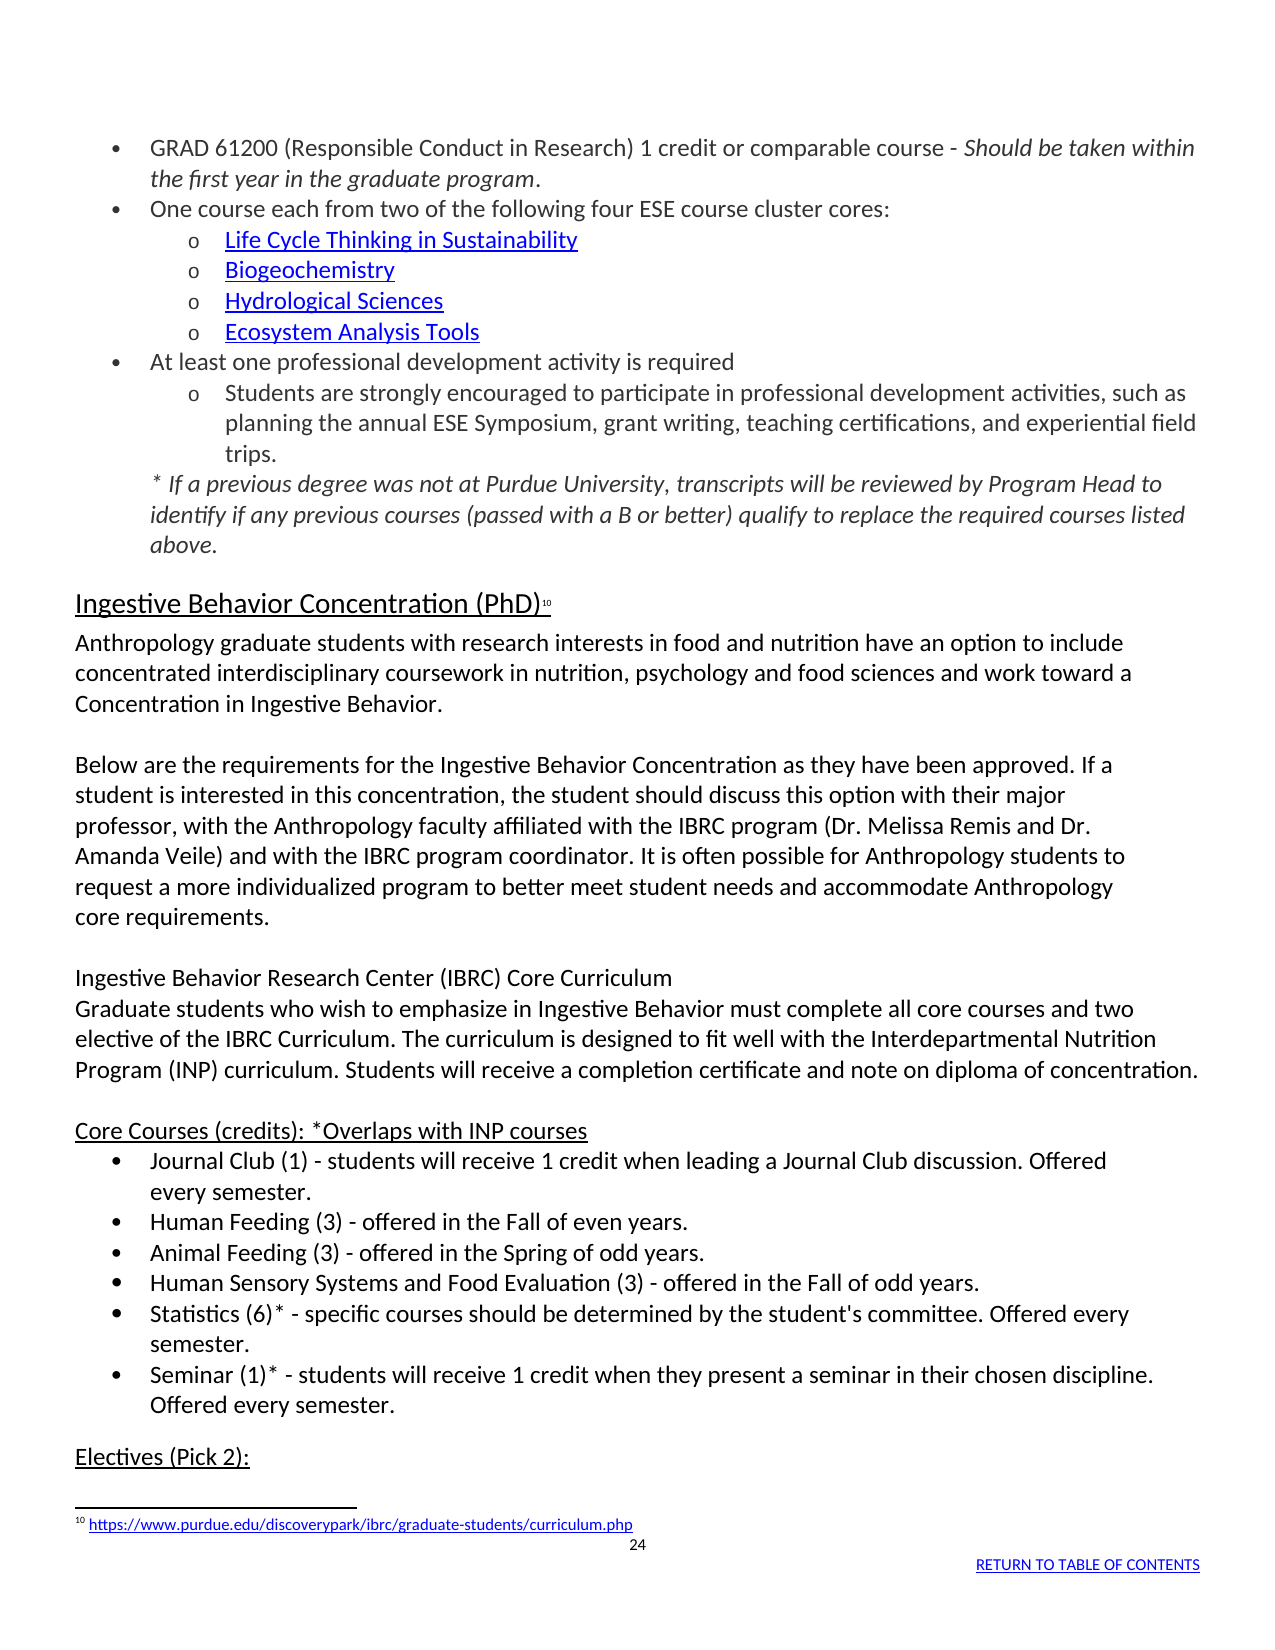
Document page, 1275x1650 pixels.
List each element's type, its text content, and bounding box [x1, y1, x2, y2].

list Students are strongly encouraged to participate in professional development activities, such as planning the annual ESE Symposium, grant writing, teaching certifications, and experiential field trips. [187, 377, 1200, 468]
list Seminar (1)* - students will receive 1 credit when they present a seminar in their chosen discipline. Offered every semester. [112, 1359, 1200, 1420]
text Below are the requirements for the Ingestive Behavior Concentration as they have been approved. If a student is interested in this concentration, the student should discuss this option with their major professor, with the Anthropology faculty affiliated with the IBRC program (Dr. Melissa Remis and Dr. Amanda Veile) and with the IBRC program coordinator. It is often possible for Anthropology students to request a more individualized program to better meet student needs and accommodate Anthropology core requirements. [75, 749, 1144, 932]
list One course each from two of the following four ESE course cluster cores: [112, 193, 1200, 224]
text * If a previous degree was not at Purdue University, transcripts will be reviewed by Program Head to identify if any previous courses (passed with a B or better) qualify to replace the required courses listed above. [150, 468, 1200, 560]
text Graduate students who wish to emphasize in Ingestive Behavior must complete all core courses and two elective of the IBRC Curriculum. The curriculum is designed to fit well with the Interdepartmental Nutrition Program (INP) curriculum. Students will receive a completion certificate and note on diploma of concentration. [75, 993, 1200, 1084]
list Biogeochemistry [187, 254, 1200, 285]
subtitle Ingestive Behavior Concentration (PhD) [75, 585, 1200, 620]
list Human Sensory Systems and Food Evaluation (3) - offered in the Fall of odd years. [112, 1268, 1144, 1298]
text Anthropology graduate students with research interests in food and nutrition have an option to include concentrated interdisciplinary coursework in nutrition, psychology and food sciences and work toward a Concentration in Ingestive Behavior. [75, 627, 1144, 718]
text Electives (Pick 2): [75, 1441, 1144, 1472]
list Human Feeding (3) - offered in the Fall of even years. [112, 1207, 1144, 1237]
text Ingestive Behavior Research Center (IBRC) Core Curriculum [75, 962, 1144, 993]
text Core Courses (credits): *Overlaps with INP courses [75, 1115, 1144, 1146]
list Animal Feeding (3) - offered in the Spring of odd years. [112, 1237, 1144, 1268]
list Life Cycle Thinking in Sustainability [187, 224, 1200, 254]
list At least one professional development activity is required [112, 346, 1200, 377]
list Statistics (6)* - specific courses should be determined by the student's committee. Offered every semester. [112, 1298, 1200, 1359]
list GRAD 61200 (Responsible Conduct in Research) 1 credit or comparable course - Should be taken within the first year in the graduate program. [112, 132, 1200, 193]
list Journal Club (1) - students will receive 1 credit when leading a Journal Club discussion. Offered every semester. [112, 1146, 1144, 1207]
list Ecosystem Analysis Tools [187, 316, 1200, 346]
list Hydrological Sciences [187, 285, 1200, 316]
